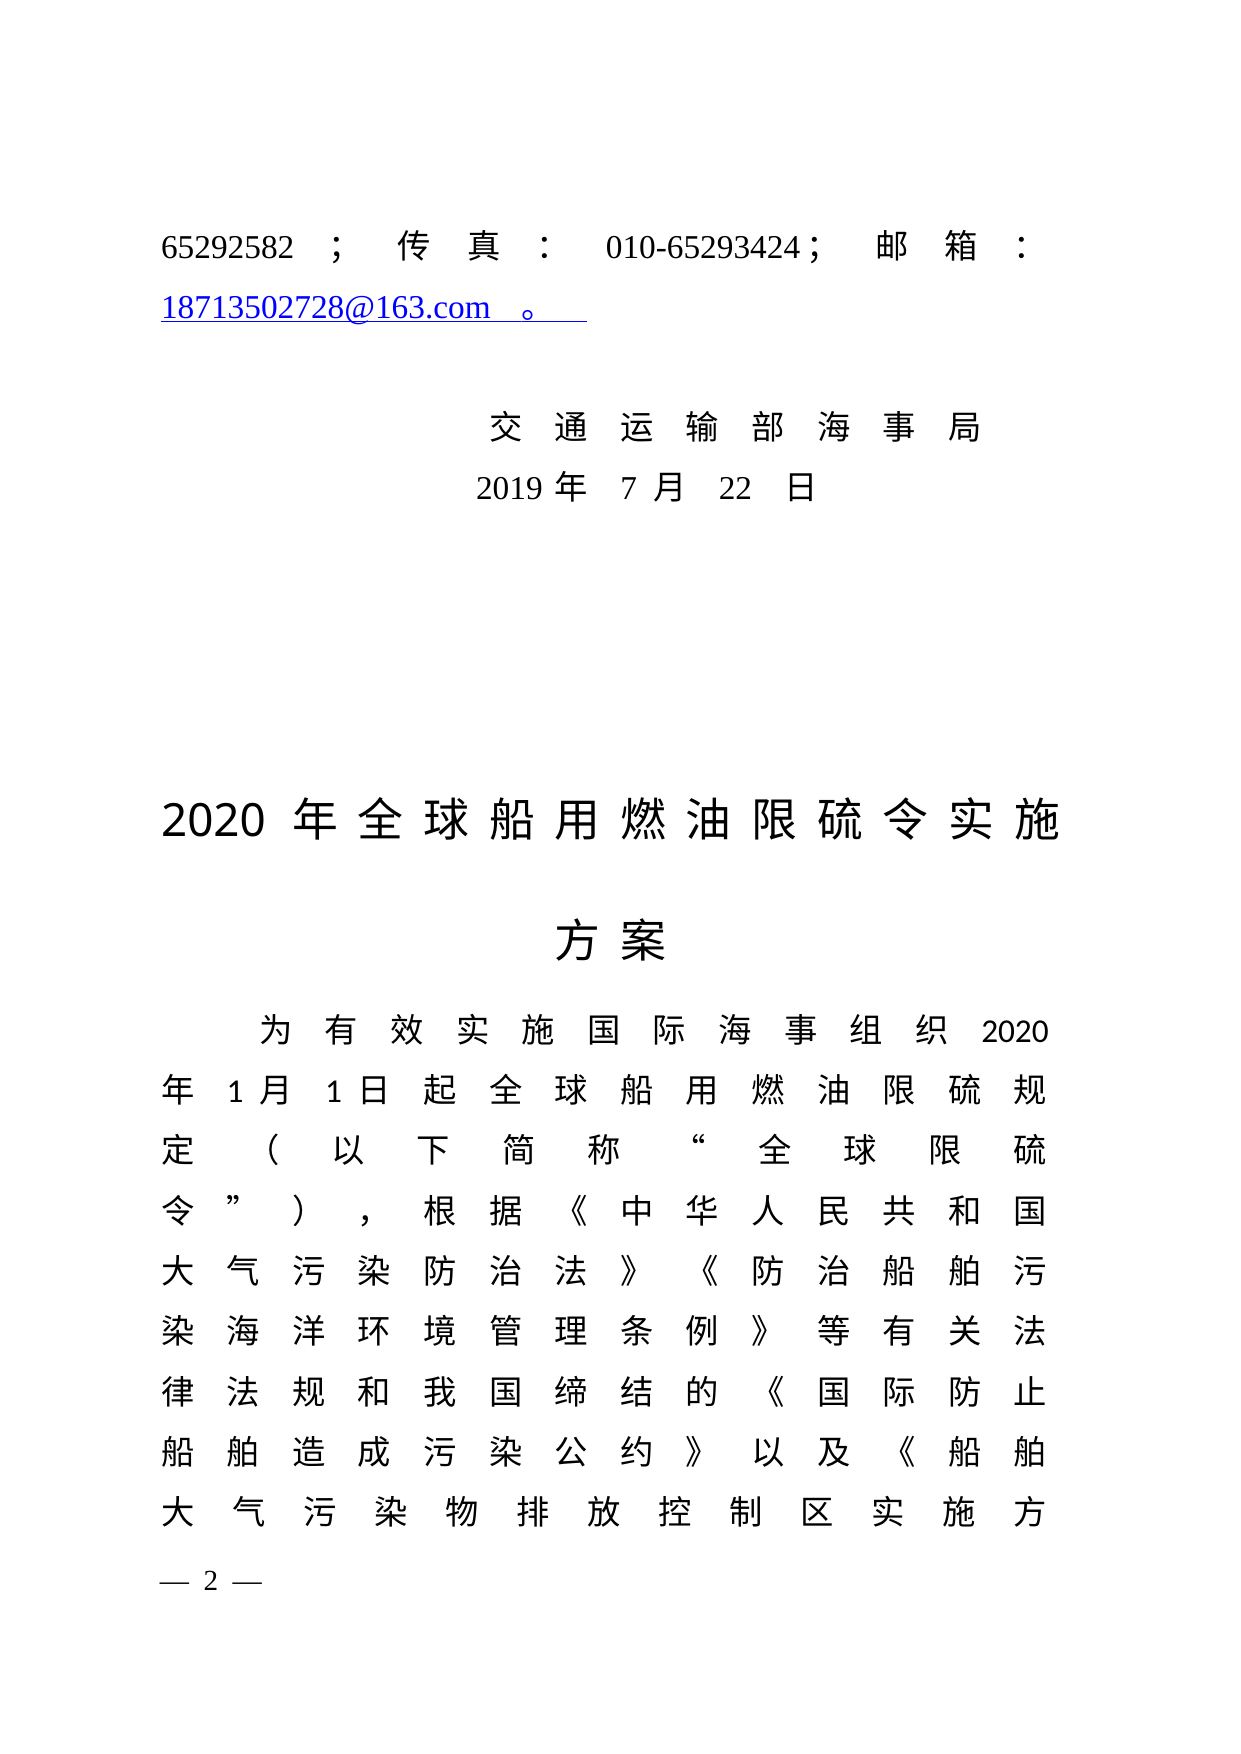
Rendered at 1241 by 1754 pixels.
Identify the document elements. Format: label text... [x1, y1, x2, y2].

text 2020年全球船用燃油限硫令实施方案 [161, 756, 1079, 998]
text 2019年7月22日 [161, 455, 1079, 515]
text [161, 998, 1079, 1540]
text 交通运输部海事局 [161, 394, 1079, 455]
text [161, 213, 1079, 334]
